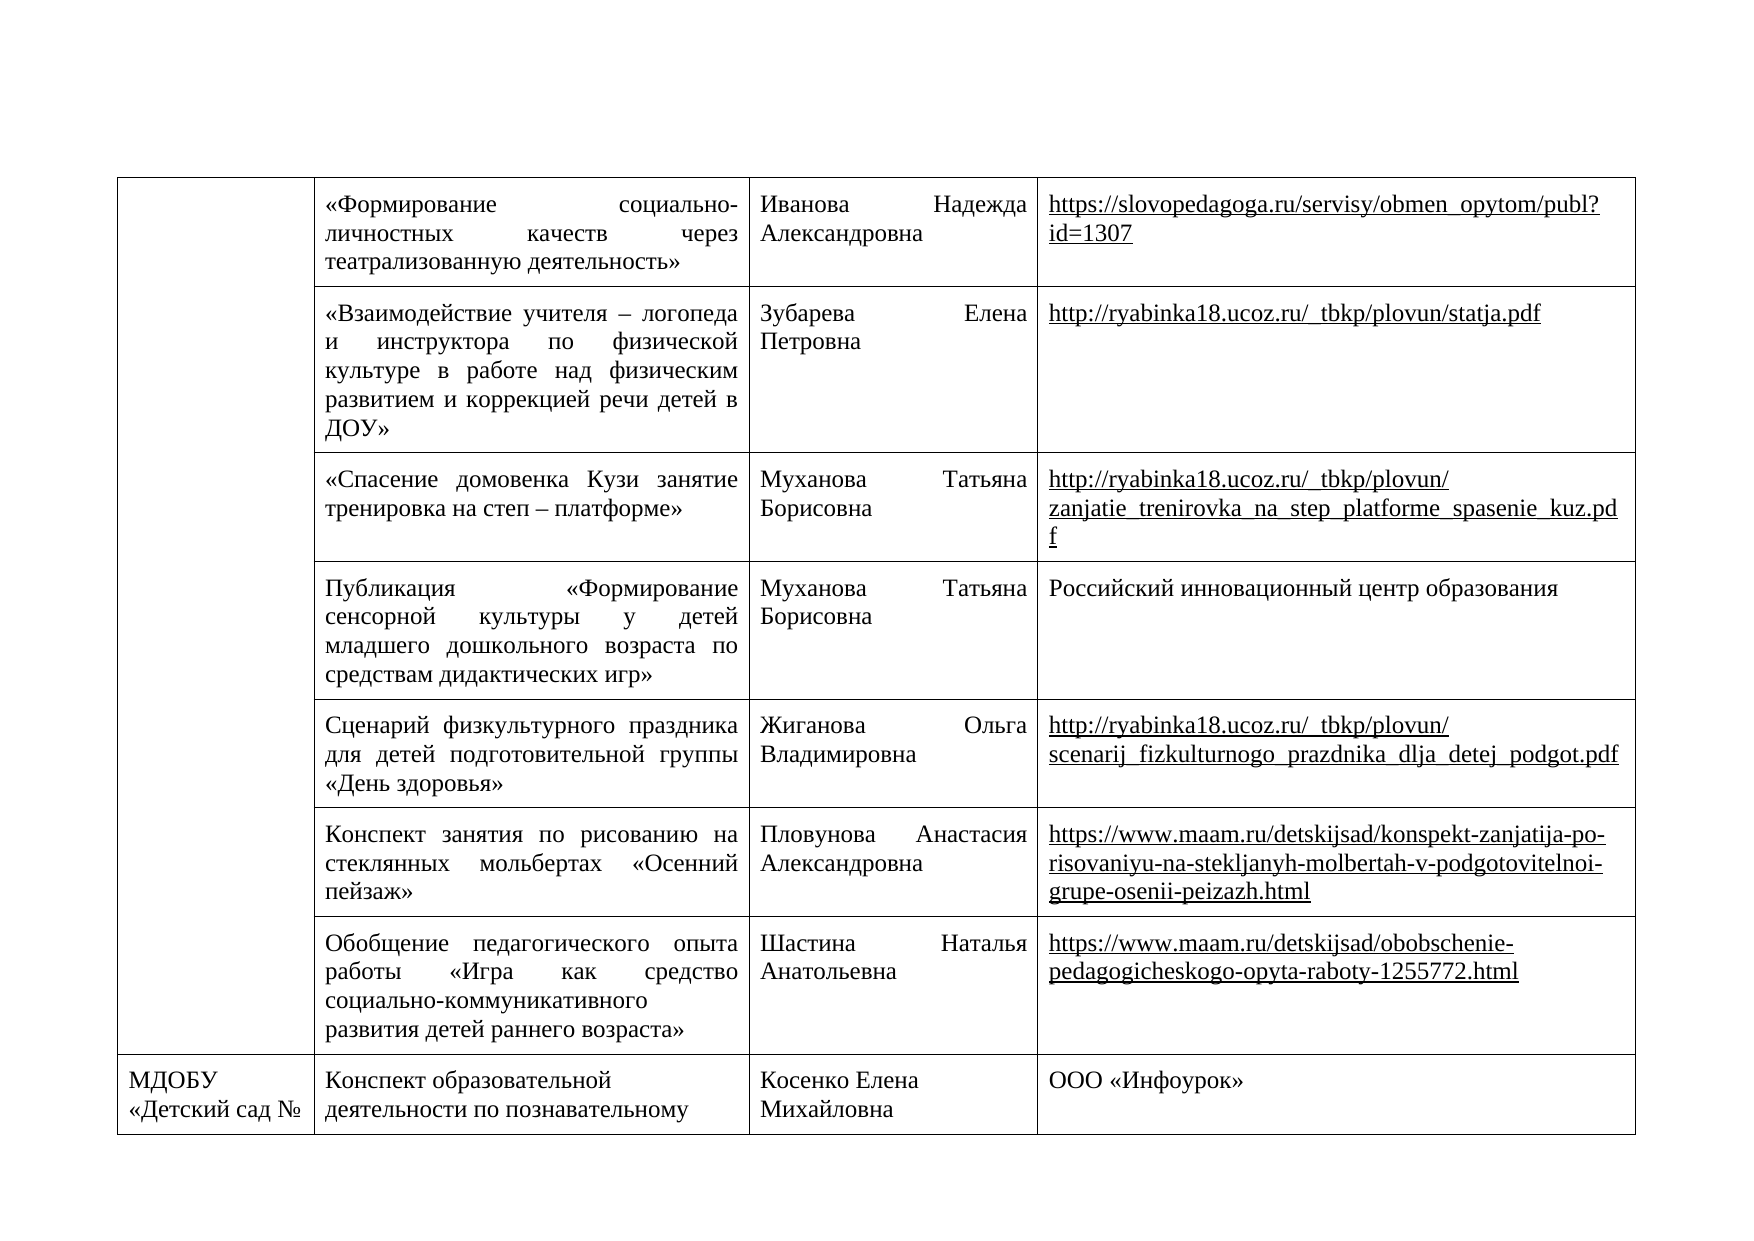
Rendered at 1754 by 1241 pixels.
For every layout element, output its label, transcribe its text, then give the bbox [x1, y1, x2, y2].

table_cell Российский инновационный центр образования [1038, 562, 1635, 698]
table_cell «Формирование социально-личностных качеств через театрализованную деятельность» [315, 178, 749, 286]
table_cell Зубарева Елена Петровна [750, 287, 1037, 452]
table_cell Обобщение педагогического опыта работы «Игра как средство социально-коммуникативного развития детей раннего возраста» [315, 917, 749, 1053]
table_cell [118, 1055, 314, 1133]
table_cell https://slovopedagoga.ru/servisy/obmen_opytom/publ?id=1307 [1038, 178, 1635, 286]
table_cell Пловунова Анастасия Александровна [750, 808, 1037, 916]
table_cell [315, 1055, 749, 1133]
table_cell Муханова Татьяна Борисовна [750, 453, 1037, 561]
table_cell https://www.maam.ru/detskijsad/konspekt-zanjatija-po-risovaniyu-na-stekljanyh-molbertah-v-podgotovitelnoi-grupe-osenii-peizazh.html [1038, 808, 1635, 916]
table_cell Жиганова Ольга Владимировна [750, 700, 1037, 807]
table_cell «Спасение домовенка Кузи занятие тренировка на степ – платформе» [315, 453, 749, 561]
table_cell http://ryabinka18.ucoz.ru/_tbkp/plovun/zanjatie_trenirovka_na_step_platforme_spasenie_kuz.pdf [1038, 453, 1635, 561]
table_cell Конспект занятия по рисованию на стеклянных мольбертах «Осенний пейзаж» [315, 808, 749, 916]
table_cell Сценарий физкультурного праздника для детей подготовительной группы «День здоровья» [315, 700, 749, 807]
table_cell https://www.maam.ru/detskijsad/obobschenie-pedagogicheskogo-opyta-raboty-1255772.html [1038, 917, 1635, 1053]
table_cell Иванова Надежда Александровна [750, 178, 1037, 286]
table_cell http://ryabinka18.ucoz.ru/_tbkp/plovun/statja.pdf [1038, 287, 1635, 452]
table_cell Публикация «Формирование сенсорной культуры у детей младшего дошкольного возраста по средствам дидактических игр» [315, 562, 749, 698]
table_cell ООО «Инфоурок» [1038, 1055, 1635, 1133]
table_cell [750, 1055, 1037, 1133]
table_cell http://ryabinka18.ucoz.ru/_tbkp/plovun/scenarij_fizkulturnogo_prazdnika_dlja_detej_podgot.pdf [1038, 700, 1635, 807]
table_cell Муханова Татьяна Борисовна [750, 562, 1037, 698]
table_cell «Взаимодействие учителя – логопеда и инструктора по физической культуре в работе над физическим развитием и коррекцией речи детей в ДОУ» [315, 287, 749, 452]
table_cell Шастина Наталья Анатольевна [750, 917, 1037, 1053]
